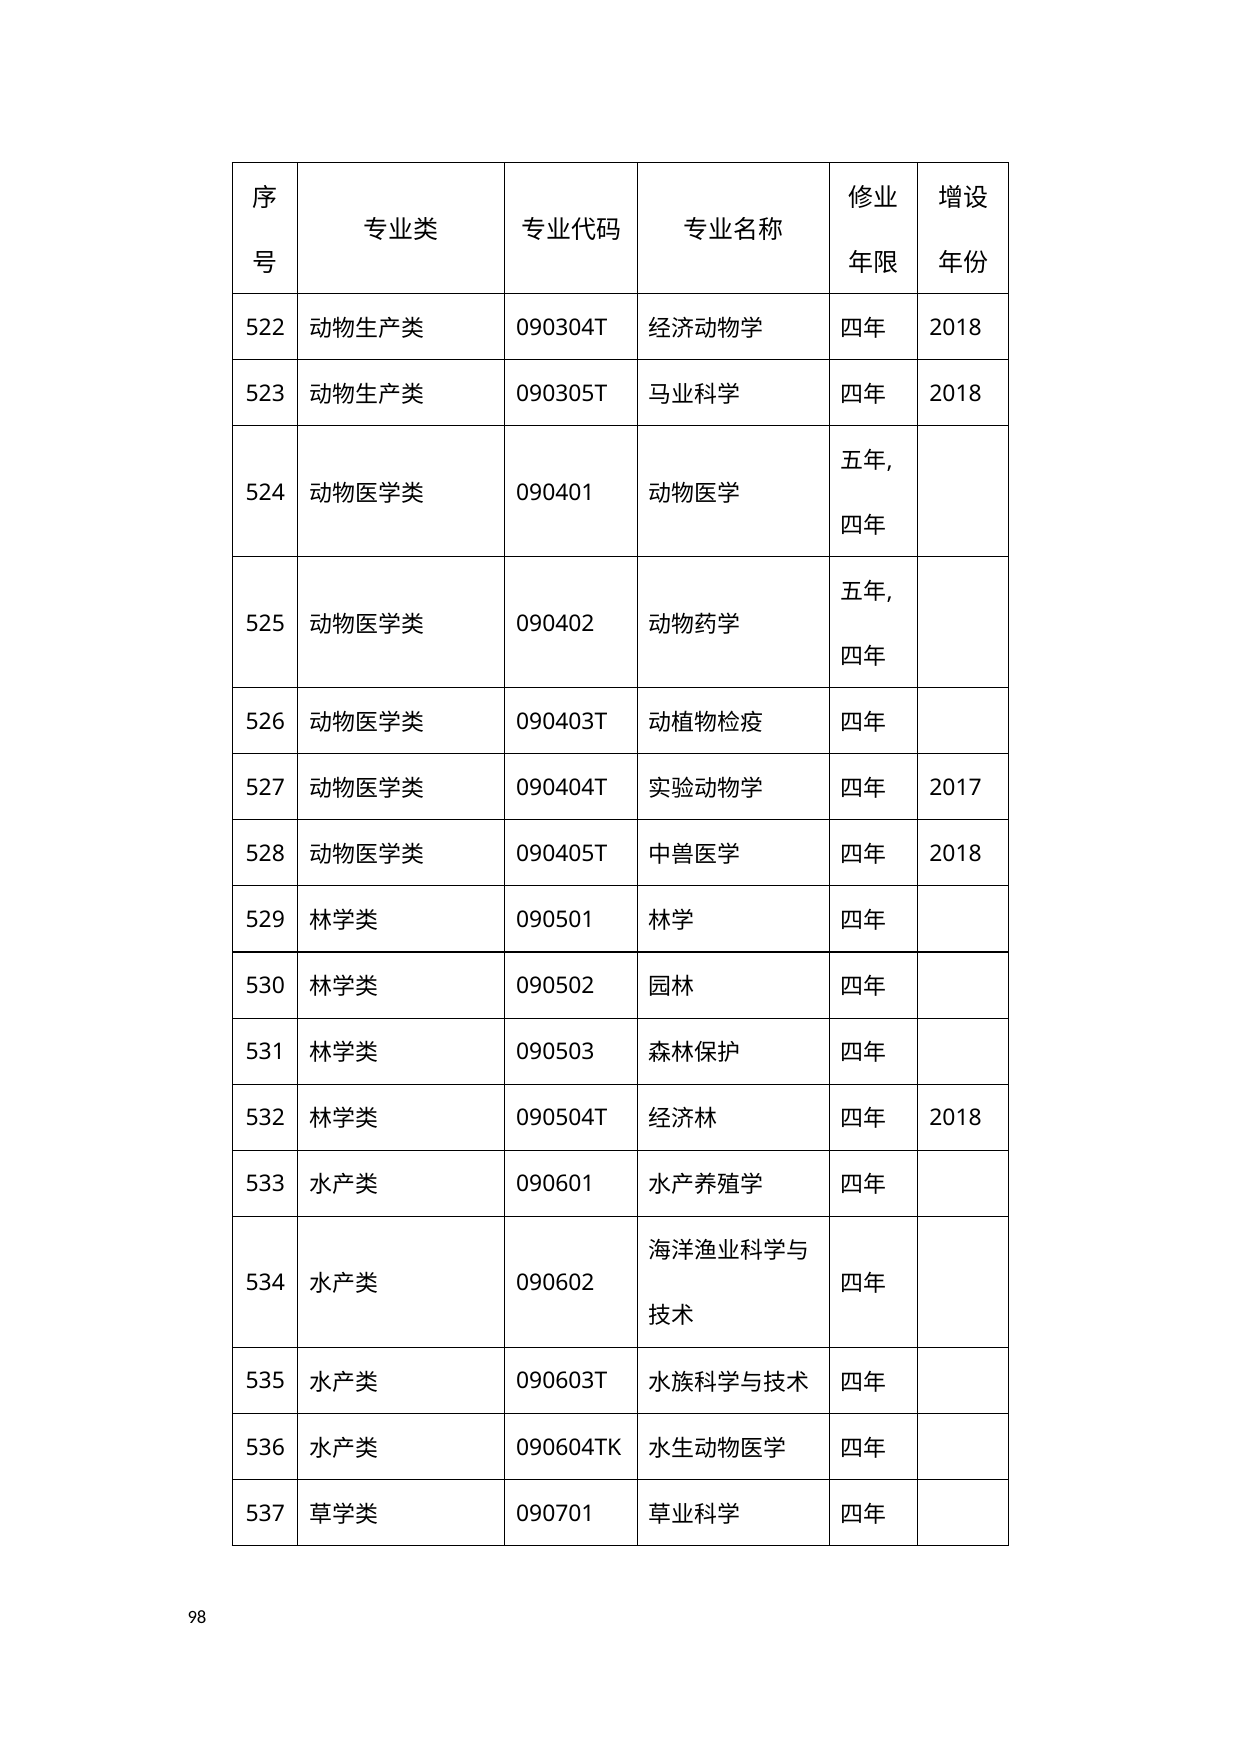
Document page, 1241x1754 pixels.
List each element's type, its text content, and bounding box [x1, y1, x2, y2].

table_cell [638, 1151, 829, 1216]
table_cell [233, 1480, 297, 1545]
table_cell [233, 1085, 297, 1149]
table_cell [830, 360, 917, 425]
table_header 序号 [233, 163, 297, 293]
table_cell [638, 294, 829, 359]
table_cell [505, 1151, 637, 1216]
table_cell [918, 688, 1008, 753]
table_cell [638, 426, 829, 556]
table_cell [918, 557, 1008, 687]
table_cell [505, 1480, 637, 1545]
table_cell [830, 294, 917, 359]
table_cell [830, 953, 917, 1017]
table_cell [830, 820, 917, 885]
table_header 增设年份 [918, 163, 1008, 293]
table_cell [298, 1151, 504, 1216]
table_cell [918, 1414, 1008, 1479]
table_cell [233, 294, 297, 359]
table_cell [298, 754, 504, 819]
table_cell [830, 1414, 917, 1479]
table_header 修业年限 [830, 163, 917, 293]
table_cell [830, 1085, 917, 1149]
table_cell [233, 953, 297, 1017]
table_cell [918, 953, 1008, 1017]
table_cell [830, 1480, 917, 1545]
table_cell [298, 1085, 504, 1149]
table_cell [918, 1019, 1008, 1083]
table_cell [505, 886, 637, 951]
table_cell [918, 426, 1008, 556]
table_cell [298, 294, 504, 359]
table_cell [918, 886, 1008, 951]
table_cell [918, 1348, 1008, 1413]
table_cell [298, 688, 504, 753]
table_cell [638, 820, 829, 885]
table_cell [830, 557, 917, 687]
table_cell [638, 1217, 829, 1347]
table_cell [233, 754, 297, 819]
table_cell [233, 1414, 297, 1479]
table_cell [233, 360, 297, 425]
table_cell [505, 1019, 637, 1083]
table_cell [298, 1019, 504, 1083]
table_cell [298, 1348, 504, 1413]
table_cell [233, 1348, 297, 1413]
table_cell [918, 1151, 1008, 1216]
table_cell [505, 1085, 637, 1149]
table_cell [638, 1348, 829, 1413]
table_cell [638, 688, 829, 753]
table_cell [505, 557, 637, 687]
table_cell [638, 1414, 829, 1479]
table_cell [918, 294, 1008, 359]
table_header 专业类 [298, 163, 504, 293]
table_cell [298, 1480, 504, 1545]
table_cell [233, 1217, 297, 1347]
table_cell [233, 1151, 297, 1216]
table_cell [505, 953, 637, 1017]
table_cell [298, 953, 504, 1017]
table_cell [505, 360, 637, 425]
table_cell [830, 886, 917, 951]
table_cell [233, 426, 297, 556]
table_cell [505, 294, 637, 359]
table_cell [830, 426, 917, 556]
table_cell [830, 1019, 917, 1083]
table_header 专业代码 [505, 163, 637, 293]
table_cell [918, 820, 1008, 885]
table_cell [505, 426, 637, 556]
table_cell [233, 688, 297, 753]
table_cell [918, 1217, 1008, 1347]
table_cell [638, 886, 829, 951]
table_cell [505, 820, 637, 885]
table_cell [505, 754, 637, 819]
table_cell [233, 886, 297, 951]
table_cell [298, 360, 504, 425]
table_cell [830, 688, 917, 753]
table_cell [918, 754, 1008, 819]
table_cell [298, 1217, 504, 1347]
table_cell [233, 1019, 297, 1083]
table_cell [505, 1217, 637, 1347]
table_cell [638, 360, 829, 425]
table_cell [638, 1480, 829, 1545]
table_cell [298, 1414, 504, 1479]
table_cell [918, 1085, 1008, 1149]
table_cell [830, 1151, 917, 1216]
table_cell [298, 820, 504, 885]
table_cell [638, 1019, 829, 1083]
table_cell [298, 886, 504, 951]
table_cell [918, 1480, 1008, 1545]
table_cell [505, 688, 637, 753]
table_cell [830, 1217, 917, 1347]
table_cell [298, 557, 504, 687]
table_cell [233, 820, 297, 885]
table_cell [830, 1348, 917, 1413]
table_header 专业名称 [638, 163, 829, 293]
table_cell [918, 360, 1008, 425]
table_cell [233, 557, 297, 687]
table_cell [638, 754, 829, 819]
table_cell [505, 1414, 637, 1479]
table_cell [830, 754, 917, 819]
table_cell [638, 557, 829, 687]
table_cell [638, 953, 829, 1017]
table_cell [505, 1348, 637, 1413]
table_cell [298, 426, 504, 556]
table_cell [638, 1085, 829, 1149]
